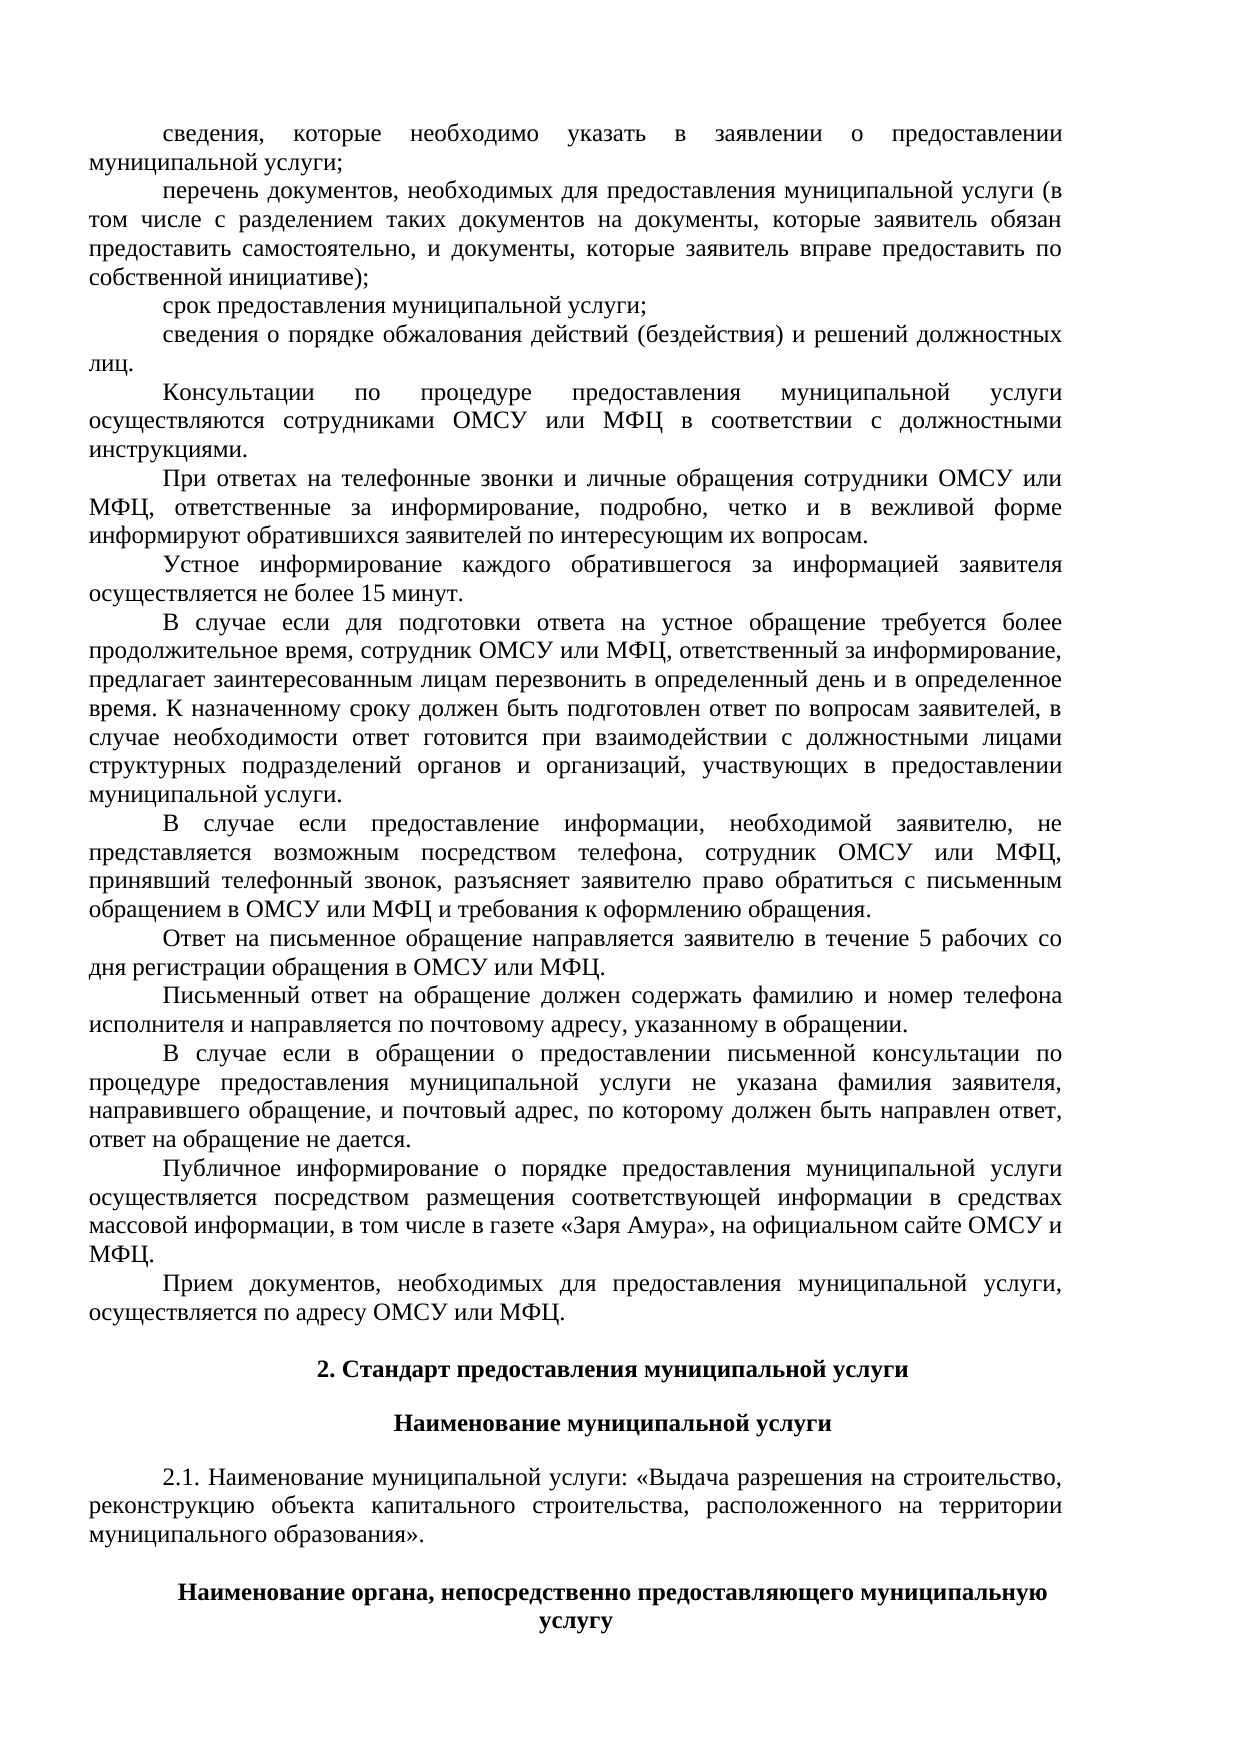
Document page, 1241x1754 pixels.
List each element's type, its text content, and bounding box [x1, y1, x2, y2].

text Письменный ответ на обращение должен содержать фамилию и номер телефона исполнителя и направляется по почтовому адресу, указанному в обращении. [88, 981, 1063, 1038]
text Устное информирование каждого обратившегося за информацией заявителя осуществляется не более 15 минут. [88, 549, 1063, 607]
text Ответ на письменное обращение направляется заявителю в течение 5 рабочих со дня регистрации обращения в ОМСУ или МФЦ. [88, 923, 1063, 981]
text сведения о порядке обжалования действий (бездействия) и решений должностных лиц. [88, 319, 1063, 377]
text При ответах на телефонные звонки и личные обращения сотрудники ОМСУ или МФЦ, ответственные за информирование, подробно, четко и в вежливой форме информируют обратившихся заявителей по интересующим их вопросам. [88, 463, 1063, 549]
text Наименование органа, непосредственно предоставляющего муниципальную услугу [88, 1577, 1063, 1634]
text Наименование муниципальной услуги [88, 1408, 1063, 1437]
text 2. Стандарт предоставления муниципальной услуги [88, 1354, 1063, 1383]
text Публичное информирование о порядке предоставления муниципальной услуги осуществляется посредством размещения соответствующей информации в средствах массовой информации, в том числе в газете «Заря Амура», на официальном сайте ОМСУ и МФЦ. [88, 1153, 1063, 1268]
text сведения, которые необходимо указать в заявлении о предоставлении муниципальной услуги; [88, 118, 1063, 176]
text Прием документов, необходимых для предоставления муниципальной услуги, осуществляется по адресу ОМСУ или МФЦ. [88, 1268, 1063, 1326]
text перечень документов, необходимых для предоставления муниципальной услуги (в том числе с разделением таких документов на документы, которые заявитель обязан предоставить самостоятельно, и документы, которые заявитель вправе предоставить по собственной инициативе); [88, 176, 1063, 291]
text срок предоставления муниципальной услуги; [88, 291, 1063, 319]
text В случае если в обращении о предоставлении письменной консультации по процедуре предоставления муниципальной услуги не указана фамилия заявителя, направившего обращение, и почтовый адрес, по которому должен быть направлен ответ, ответ на обращение не дается. [88, 1038, 1063, 1153]
text Консультации по процедуре предоставления муниципальной услуги осуществляются сотрудниками ОМСУ или МФЦ в соответствии с должностными инструкциями. [88, 377, 1063, 463]
text В случае если для подготовки ответа на устное обращение требуется более продолжительное время, сотрудник ОМСУ или МФЦ, ответственный за информирование, предлагает заинтересованным лицам перезвонить в определенный день и в определенное время. К назначенному сроку должен быть подготовлен ответ по вопросам заявителей, в случае необходимости ответ готовится при взаимодействии с должностными лицами структурных подразделений органов и организаций, участвующих в предоставлении муниципальной услуги. [88, 607, 1063, 808]
text 2.1. Наименование муниципальной услуги: «Выдача разрешения на строительство, реконструкцию объекта капитального строительства, расположенного на территории муниципального образования». [88, 1462, 1063, 1548]
text В случае если предоставление информации, необходимой заявителю, не представляется возможным посредством телефона, сотрудник ОМСУ или МФЦ, принявший телефонный звонок, разъясняет заявителю право обратиться с письменным обращением в ОМСУ или МФЦ и требования к оформлению обращения. [88, 808, 1063, 923]
